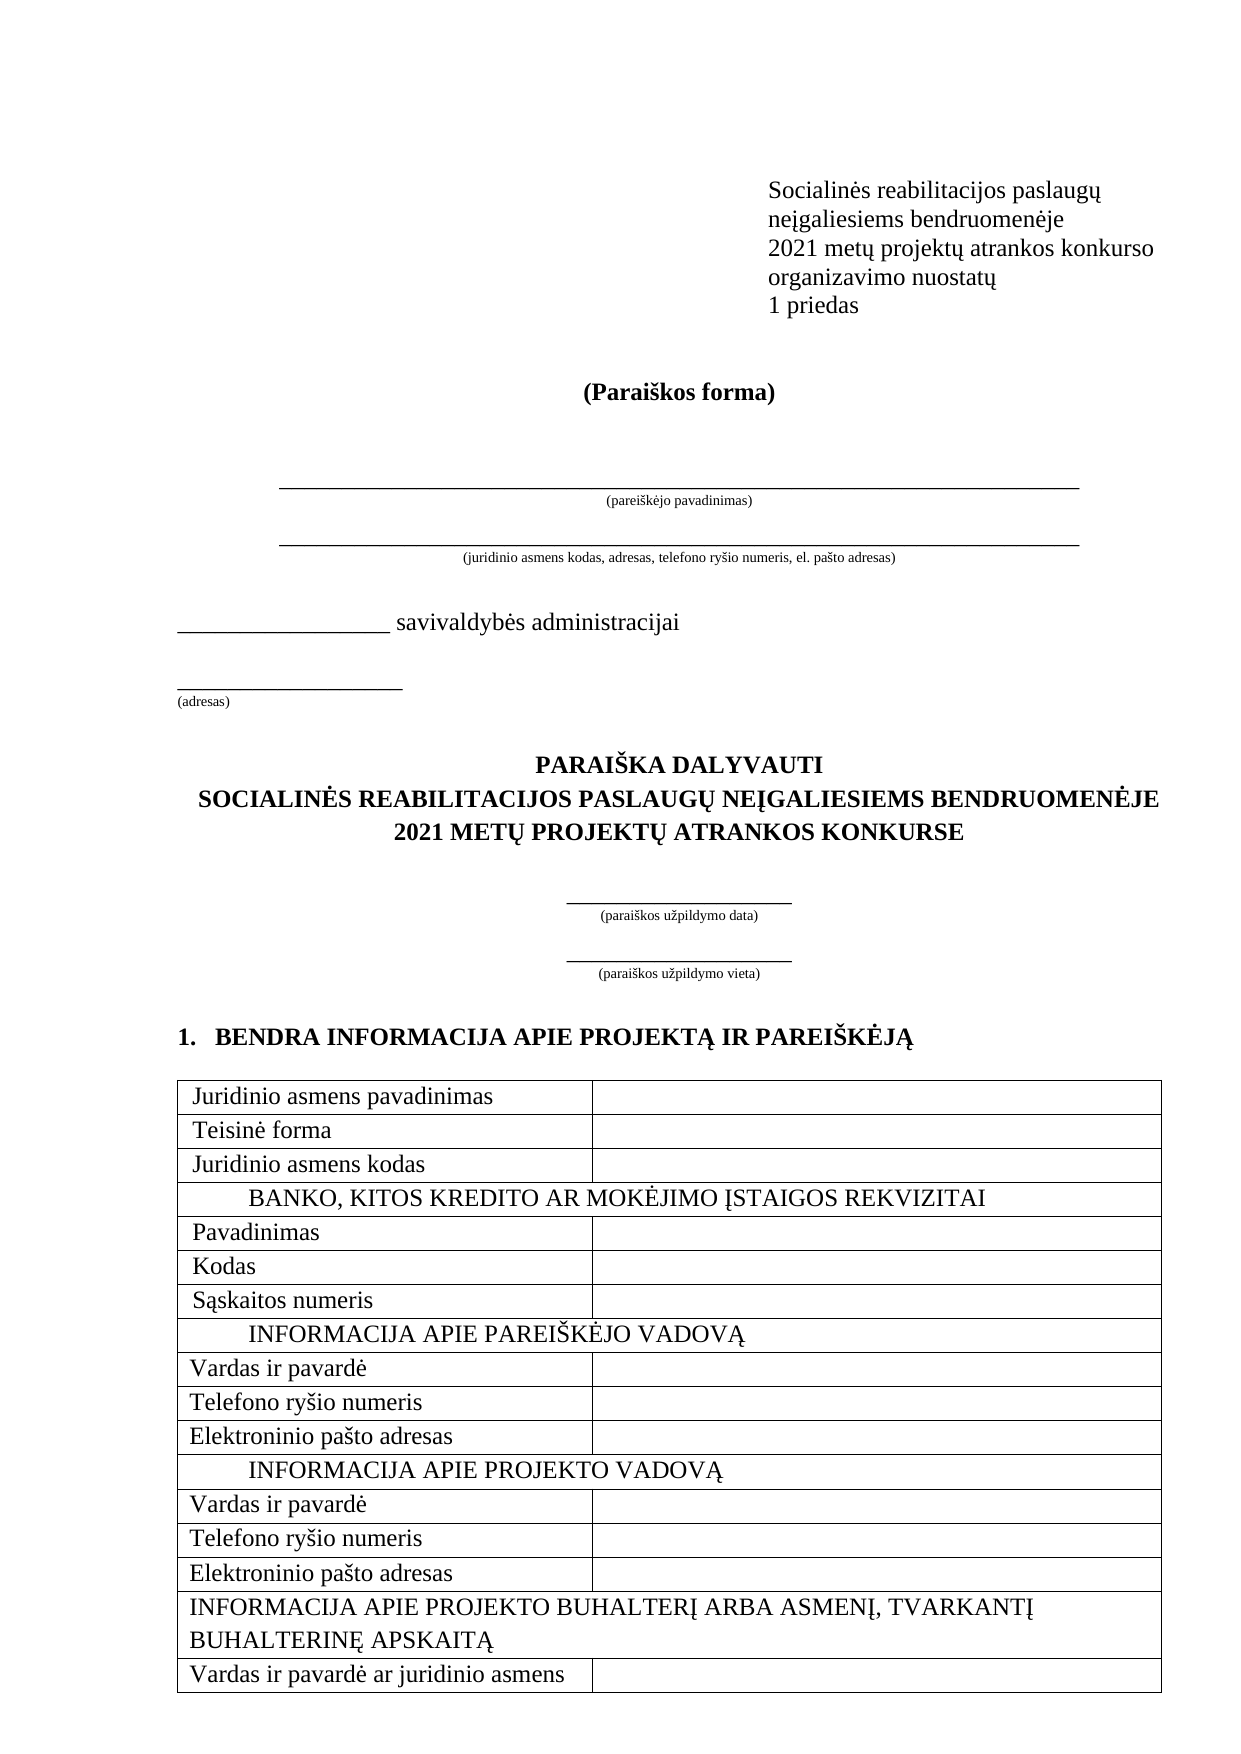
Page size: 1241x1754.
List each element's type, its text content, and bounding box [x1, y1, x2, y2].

table_cell [593, 1524, 1161, 1557]
table_cell Kodas [178, 1251, 592, 1284]
table_cell [593, 1217, 1161, 1250]
table_cell INFORMACIJA APIE PROJEKTO BUHALTERĮ ARBA ASMENĮ, TVARKANTĮ BUHALTERINĘ APSKAITĄ [178, 1592, 1161, 1658]
table_cell Telefono ryšio numeris [178, 1524, 592, 1557]
table_cell [593, 1387, 1161, 1420]
table_cell [593, 1149, 1161, 1182]
table_cell [593, 1115, 1161, 1148]
text SOCIALINĖS REABILITACIJOS PASLAUGŲ NEĮGALIESIEMS BENDRUOMENĖJE 2021 METŲ PROJEKTŲ ATRANKOS KONKURSE [177, 784, 1181, 845]
text 2021 metų projektų atrankos konkurso organizavimo nuostatų 1 priedas [768, 233, 1181, 319]
table_cell BANKO, KITOS KREDITO AR MOKĖJIMO ĮSTAIGOS REKVIZITAI [178, 1183, 1161, 1216]
table_cell [593, 1490, 1161, 1522]
table_cell INFORMACIJA APIE PROJEKTO VADOVĄ [178, 1455, 1161, 1488]
text __________________ [177, 878, 1181, 907]
table_cell Vardas ir pavardė [178, 1353, 592, 1386]
table_cell Elektroninio pašto adresas [178, 1421, 592, 1454]
text (paraiškos užpildymo vieta) [177, 965, 1181, 993]
table_cell Telefono ryšio numeris [178, 1387, 592, 1420]
text (Paraiškos forma) [177, 377, 1181, 406]
text (juridinio asmens kodas, adresas, telefono ryšio numeris, el. pašto adresas) [177, 549, 1181, 578]
text Socialinės reabilitacijos paslaugų neįgaliesiems bendruomenėje [768, 176, 1181, 233]
table_cell [593, 1353, 1161, 1386]
table_cell [593, 1659, 1161, 1692]
table_cell INFORMACIJA APIE PAREIŠKĖJO VADOVĄ [178, 1319, 1161, 1352]
table_cell Vardas ir pavardė [178, 1490, 592, 1522]
table_header [593, 1081, 1161, 1114]
table_cell [593, 1421, 1161, 1454]
table_header Juridinio asmens pavadinimas [178, 1081, 592, 1114]
text _________________ savivaldybės administracijai [177, 607, 1181, 636]
text (paraiškos užpildymo data) [177, 907, 1181, 936]
text ________________________________________________________________ [177, 463, 1181, 492]
table_cell Teisinė forma [178, 1115, 592, 1148]
text (pareiškėjo pavadinimas) [177, 492, 1181, 521]
text ________________________________________________________________ [177, 521, 1181, 549]
table_cell [593, 1285, 1161, 1318]
text __________________ [177, 936, 1181, 965]
text (adresas) [177, 693, 1181, 722]
text __________________ [177, 664, 1181, 693]
table_cell Juridinio asmens kodas [178, 1149, 592, 1182]
list BENDRA INFORMACIJA APIE PROJEKTĄ IR PAREIŠKĖJĄ [177, 1022, 1181, 1051]
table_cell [178, 1659, 592, 1692]
table_cell Elektroninio pašto adresas [178, 1558, 592, 1591]
table_cell Sąskaitos numeris [178, 1285, 592, 1318]
text PARAIŠKA DALYVAUTI [177, 751, 1181, 779]
table_cell [593, 1251, 1161, 1284]
table_cell Pavadinimas [178, 1217, 592, 1250]
table_cell [593, 1558, 1161, 1591]
